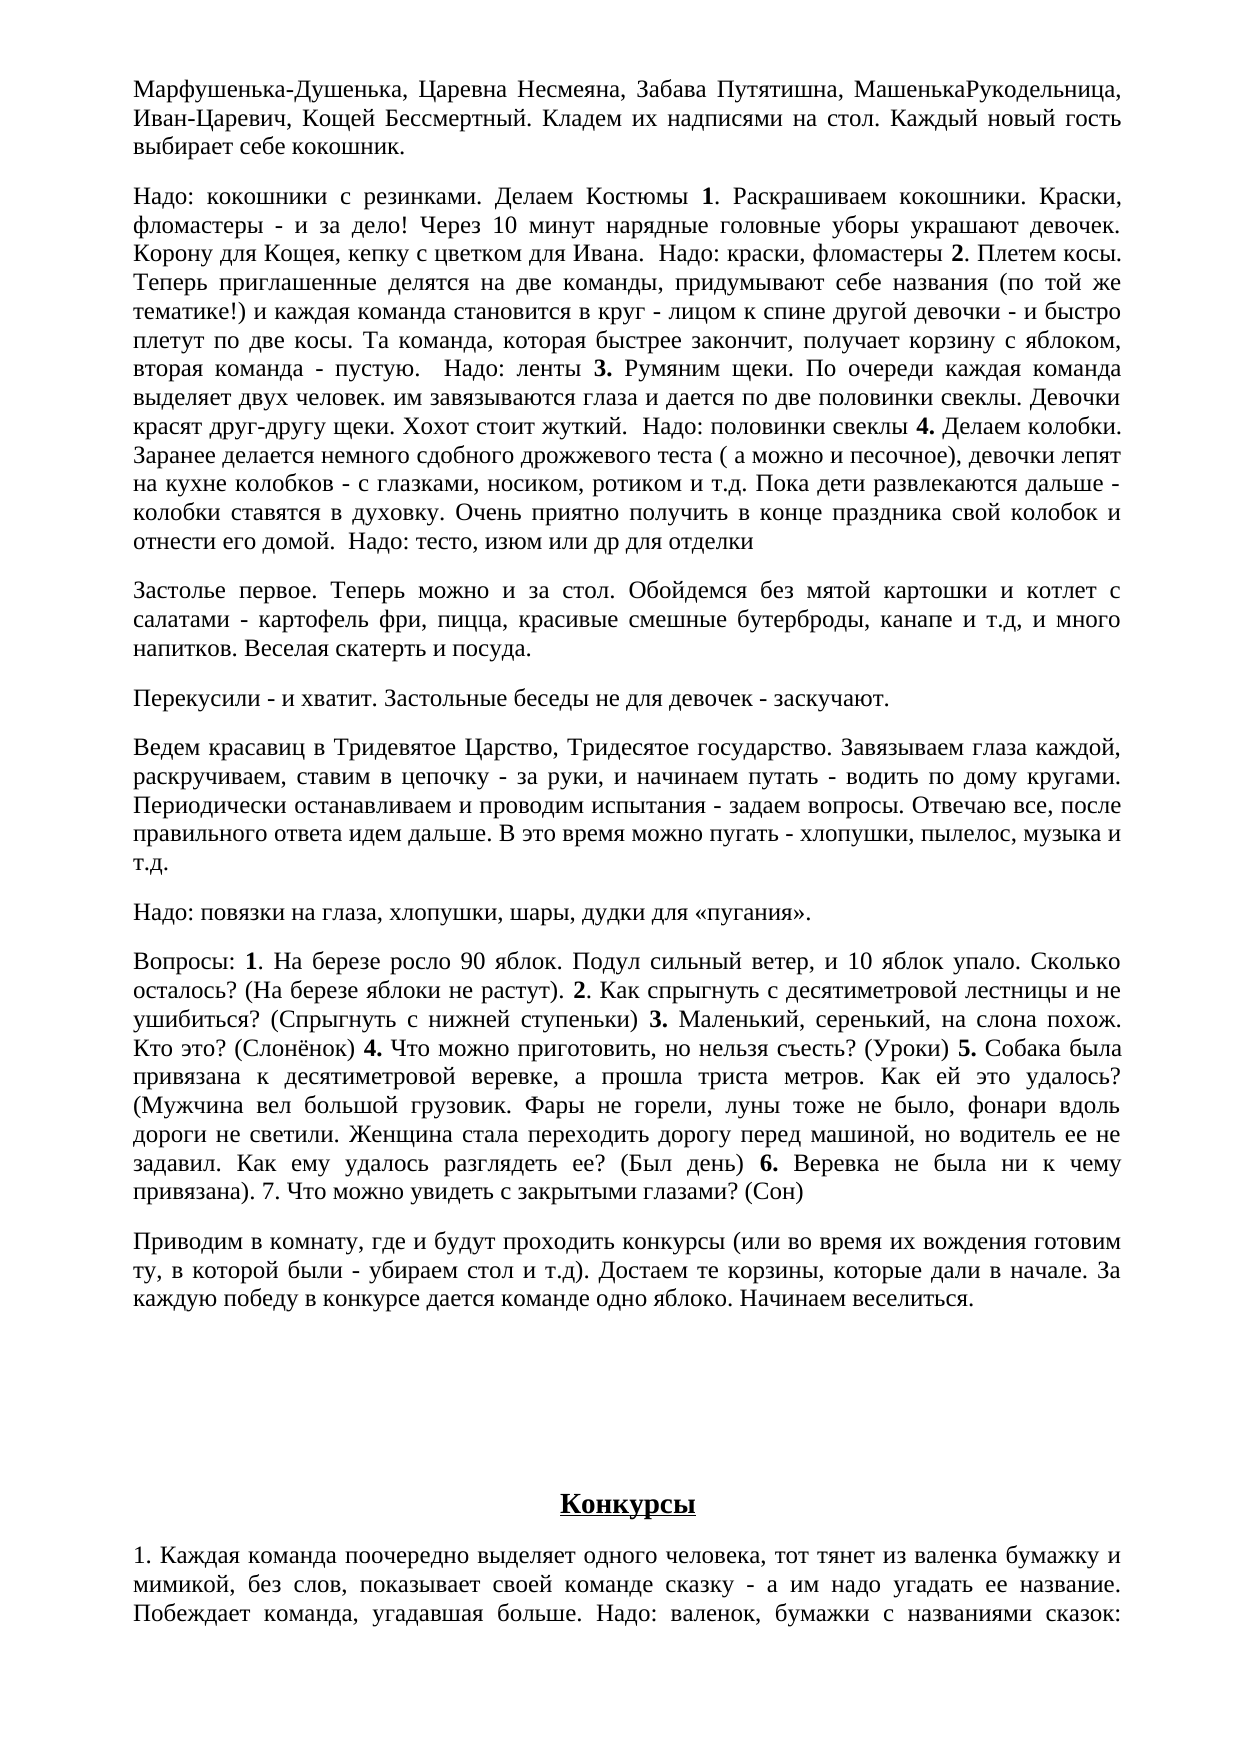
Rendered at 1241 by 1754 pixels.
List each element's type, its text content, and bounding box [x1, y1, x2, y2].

text Перекусили - и хватит. Застольные беседы не для девочек - заскучают. [133, 683, 1122, 711]
text Надо: кокошники с резинками. Делаем Костюмы 1. Раскрашиваем кокошники. Краски, фломастеры - и за дело! Через 10 минут нарядные головные уборы украшают девочек. Корону для Кощея, кепку с цветком для Ивана. Надо: краски, фломастеры 2. Плетем косы. Теперь приглашенные делятся на две команды, придумывают себе названия (по той же тематике!) и каждая команда становится в круг - лицом к спине другой девочки - и быстро плетут по две косы. Та команда, которая быстрее закончит, получает корзину с яблоком, вторая команда - пустую. Надо: ленты 3. Румяним щеки. По очереди каждая команда выделяет двух человек. им завязываются глаза и дается по две половинки свеклы. Девочки красят друг-другу щеки. Хохот стоит жуткий. Надо: половинки свеклы 4. Делаем колобки. Заранее делается немного сдобного дрожжевого теста ( а можно и песочное), девочки лепят на кухне колобков - с глазками, носиком, ротиком и т.д. Пока дети развлекаются дальше - колобки ставятся в духовку. Очень приятно получить в конце праздника свой колобок и отнести его домой. Надо: тесто, изюм или др для отделки [133, 181, 1122, 555]
text Вопросы: 1. На березе росло 90 яблок. Подул сильный ветер, и 10 яблок упало. Сколько осталось? (На березе яблоки не растут). 2. Как спрыгнуть с десятиметровой лестницы и не ушибиться? (Спрыгнуть с нижней ступеньки) 3. Маленький, сеpенький, на слона похож. Кто это? (Слонёнок) 4. Что можно приготовить, но нельзя съесть? (Уроки) 5. Собака была привязана к десятиметровой веревке, а прошла триста метров. Как ей это удалось? (Мужчина вел большой грузовик. Фары не горели, луны тоже не было, фонари вдоль дороги не светили. Женщина стала переходить дорогу перед машиной, но водитель ее не задавил. Как ему удалось разглядеть ее? (Был день) 6. Веревка не была ни к чему привязана). 7. Что можно увидеть с закрытыми глазами? (Сон) [133, 946, 1122, 1205]
text Застолье первое. Теперь можно и за стол. Обойдемся без мятой картошки и котлет с салатами - картофель фри, пицца, красивые смешные бутерброды, канапе и т.д, и много напитков. Веселая скатерть и посуда. [133, 576, 1122, 662]
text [133, 1540, 1122, 1626]
text Ведем красавиц в Тридевятое Царство, Тридесятое государство. Завязываем глаза каждой, раскручиваем, ставим в цепочку - за руки, и начинаем путать - водить по дому кругами. Периодически останавливаем и проводим испытания - задаем вопросы. Отвечаю все, после правильного ответа идем дальше. В это время можно пугать - хлопушки, пылелос, музыка и т.д. [133, 732, 1122, 876]
text Надо: повязки на глаза, хлопушки, шары, дудки для «пугания». [133, 897, 1122, 926]
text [133, 74, 1122, 160]
text Приводим в комнату, где и будут проходить конкурсы (или во время их вождения готовим ту, в которой были - убираем стол и т.д). Достаем те корзины, которые дали в начале. За каждую победу в конкурсе дается команде одно яблоко. Начинаем веселиться. [133, 1226, 1122, 1312]
text Конкурсы [133, 1486, 1122, 1519]
